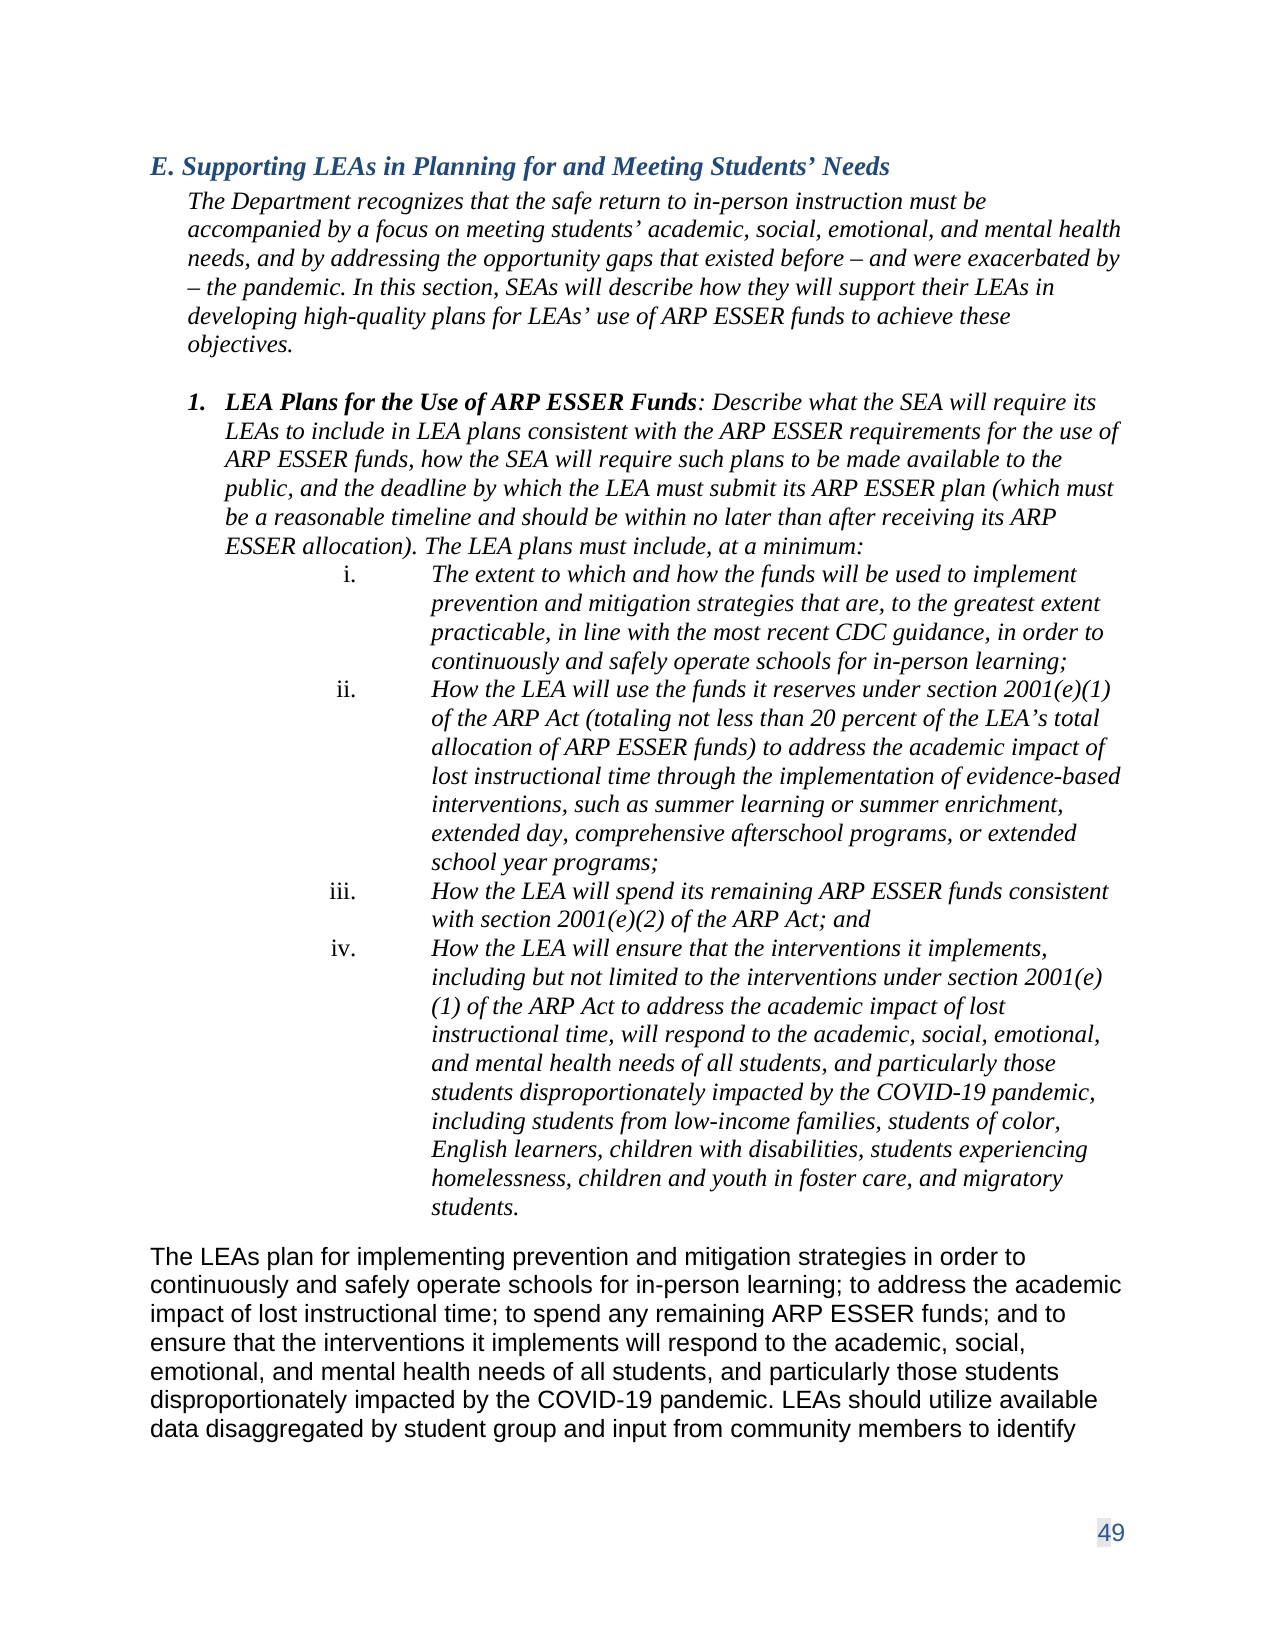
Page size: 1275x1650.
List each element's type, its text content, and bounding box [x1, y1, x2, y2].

list How the LEA will ensure that the interventions it implements, including but not limited to the interventions under section 2001(e)(1) of the ARP Act to address the academic impact of lost instructional time, will respond to the academic, social, emotional, and mental health needs of all students, and particularly those students disproportionately impacted by the COVID-19 pandemic, including students from low-income families, students of color, English learners, children with disabilities, students experiencing homelessness, children and youth in foster care, and migratory students. [356, 933, 1125, 1221]
subtitle E. Supporting LEAs in Planning for and Meeting Students’ Needs [150, 150, 1125, 181]
list How the LEA will spend its remaining ARP ESSER funds consistent with section 2001(e)(2) of the ARP Act; and [356, 876, 1125, 933]
list LEA Plans for the Use of ARP ESSER Funds: Describe what the SEA will require its LEAs to include in LEA plans consistent with the ARP ESSER requirements for the use of ARP ESSER funds, how the SEA will require such plans to be made available to the public, and the deadline by which the LEA must submit its ARP ESSER plan (which must be a reasonable timeline and should be within no later than after receiving its ARP ESSER allocation). The LEA plans must include, at a minimum: [187, 387, 1125, 559]
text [150, 1242, 1125, 1443]
list How the LEA will use the funds it reserves under section 2001(e)(1) of the ARP Act (totaling not less than 20 percent of the LEA’s total allocation of ARP ESSER funds) to address the academic impact of lost instructional time through the implementation of evidence-based interventions, such as summer learning or summer enrichment, extended day, comprehensive afterschool programs, or extended school year programs; [356, 674, 1125, 876]
text The Department recognizes that the safe return to in-person instruction must be accompanied by a focus on meeting students’ academic, social, emotional, and mental health needs, and by addressing the opportunity gaps that existed before – and were exacerbated by – the pandemic. In this section, SEAs will describe how they will support their LEAs in developing high-quality plans for LEAs’ use of ARP ESSER funds to achieve these objectives. [187, 186, 1125, 358]
list The extent to which and how the funds will be used to implement prevention and mitigation strategies that are, to the greatest extent practicable, in line with the most recent CDC guidance, in order to continuously and safely operate schools for in-person learning; [356, 559, 1125, 674]
